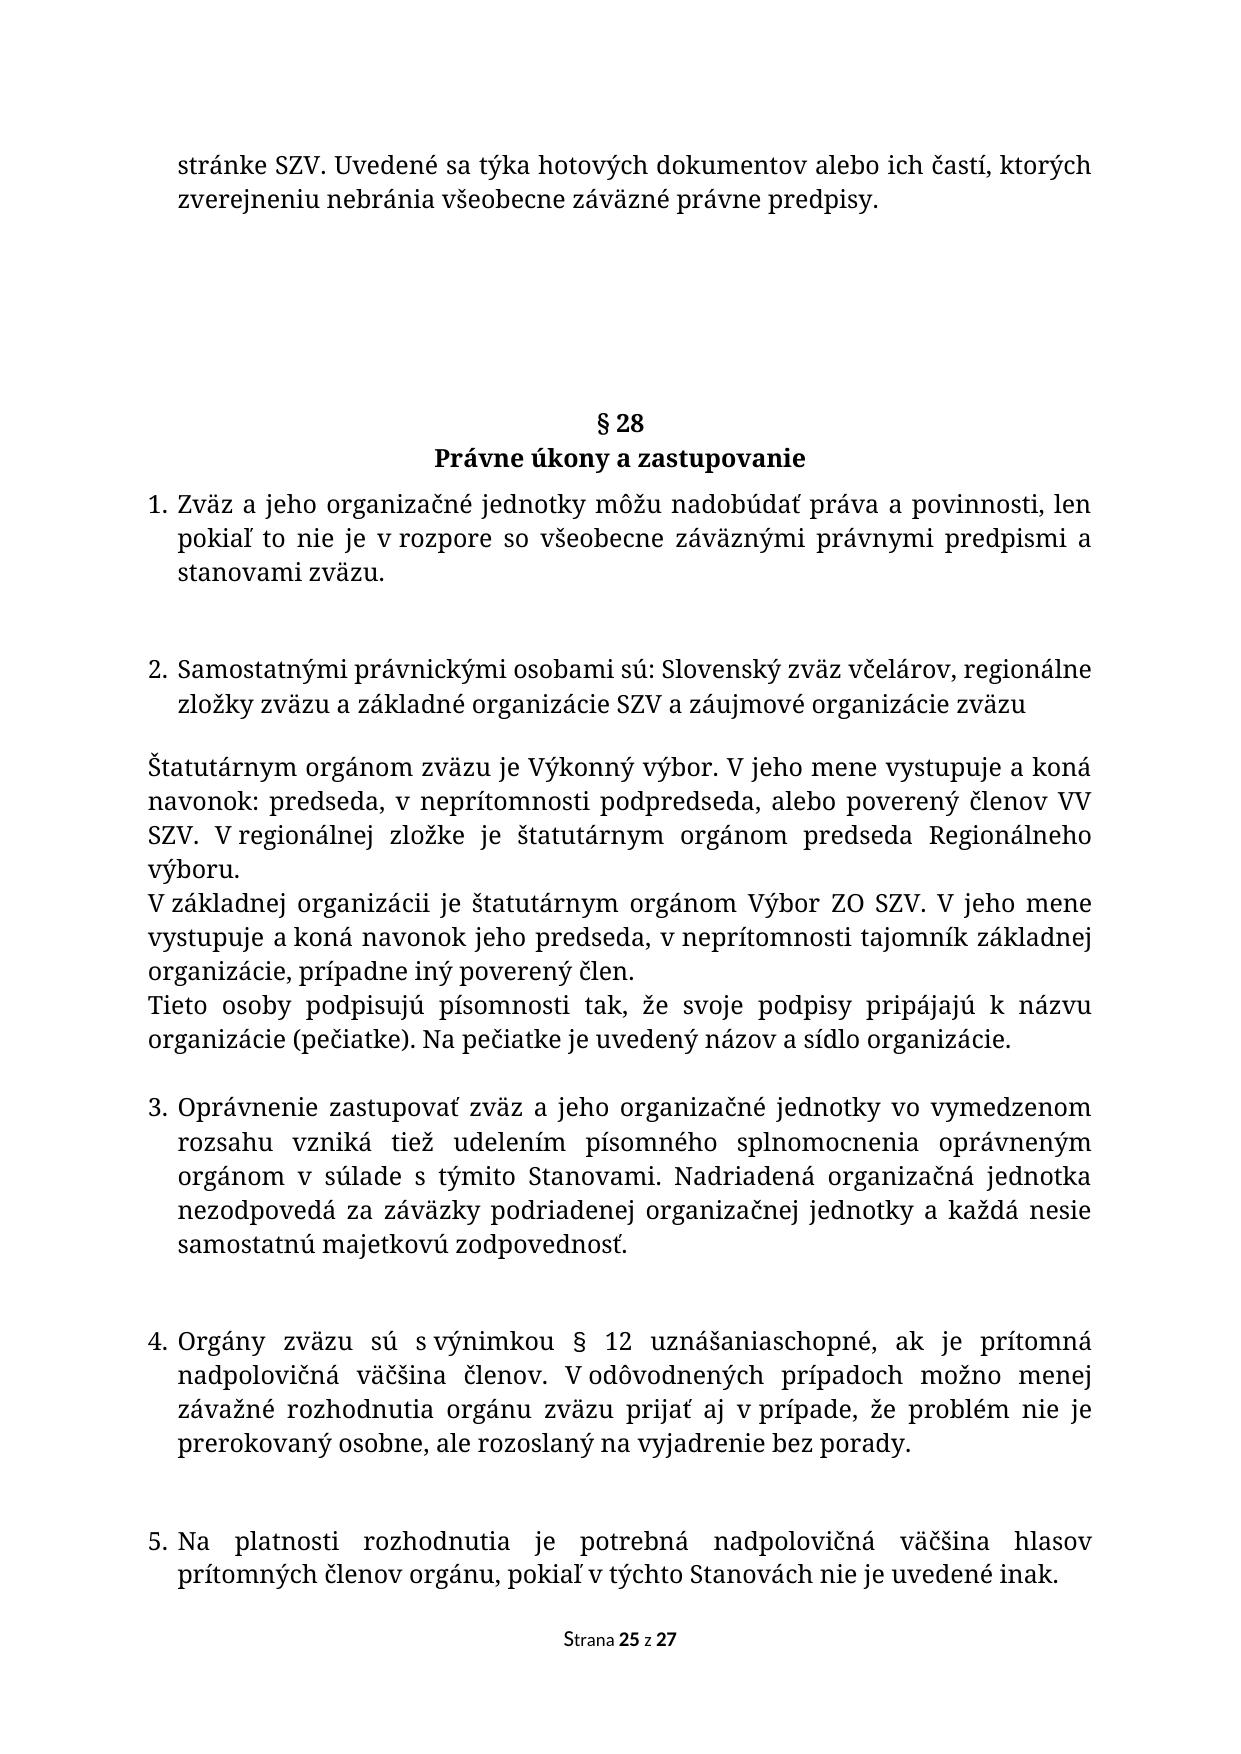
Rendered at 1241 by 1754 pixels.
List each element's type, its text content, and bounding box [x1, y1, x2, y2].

list Zväz a jeho organizačné jednotky môžu nadobúdať práva a povinnosti, len pokiaľ to nie je v rozpore so všeobecne záväznými právnymi predpismi a stanovami zväzu. [148, 487, 1093, 589]
text § 28 [148, 406, 1093, 440]
list Orgány zväzu sú s výnimkou § 12 uznášaniaschopné, ak je prítomná nadpolovičná väčšina členov. V odôvodnených prípadoch možno menej závažné rozhodnutia orgánu zväzu prijať aj v prípade, že problém nie je prerokovaný osobne, ale rozoslaný na vyjadrenie bez porady. [148, 1324, 1093, 1460]
text Tieto osoby podpisujú písomnosti tak, že svoje podpisy pripájajú k názvu organizácie (pečiatke). Na pečiatke je uvedený názov a sídlo organizácie. [148, 988, 1093, 1056]
text Právne úkony a zastupovanie [148, 440, 1093, 474]
list Na platnosti rozhodnutia je potrebná nadpolovičná väčšina hlasov prítomných členov orgánu, pokiaľ v týchto Stanovách nie je uvedené inak. [148, 1523, 1093, 1591]
text V základnej organizácii je štatutárnym orgánom Výbor ZO SZV. V jeho mene vystupuje a koná navonok jeho predseda, v neprítomnosti tajomník základnej organizácie, prípadne iný poverený člen. [148, 886, 1093, 988]
list Samostatnými právnickými osobami sú: Slovenský zväz včelárov, regionálne zložky zväzu a základné organizácie SZV a záujmové organizácie zväzu [148, 652, 1093, 720]
list Oprávnenie zastupovať zväz a jeho organizačné jednotky vo vymedzenom rozsahu vzniká tiež udelením písomného splnomocnenia oprávneným orgánom v súlade s týmito Stanovami. Nadriadená organizačná jednotka nezodpovedá za záväzky podriadenej organizačnej jednotky a každá nesie samostatnú majetkovú zodpovednosť. [148, 1090, 1093, 1260]
text Štatutárnym orgánom zväzu je Výkonný výbor. V jeho mene vystupuje a koná navonok: predseda, v neprítomnosti podpredseda, alebo poverený členov VV SZV. V regionálnej zložke je štatutárnym orgánom predseda Regionálneho výboru. [148, 749, 1093, 886]
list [148, 148, 1093, 216]
